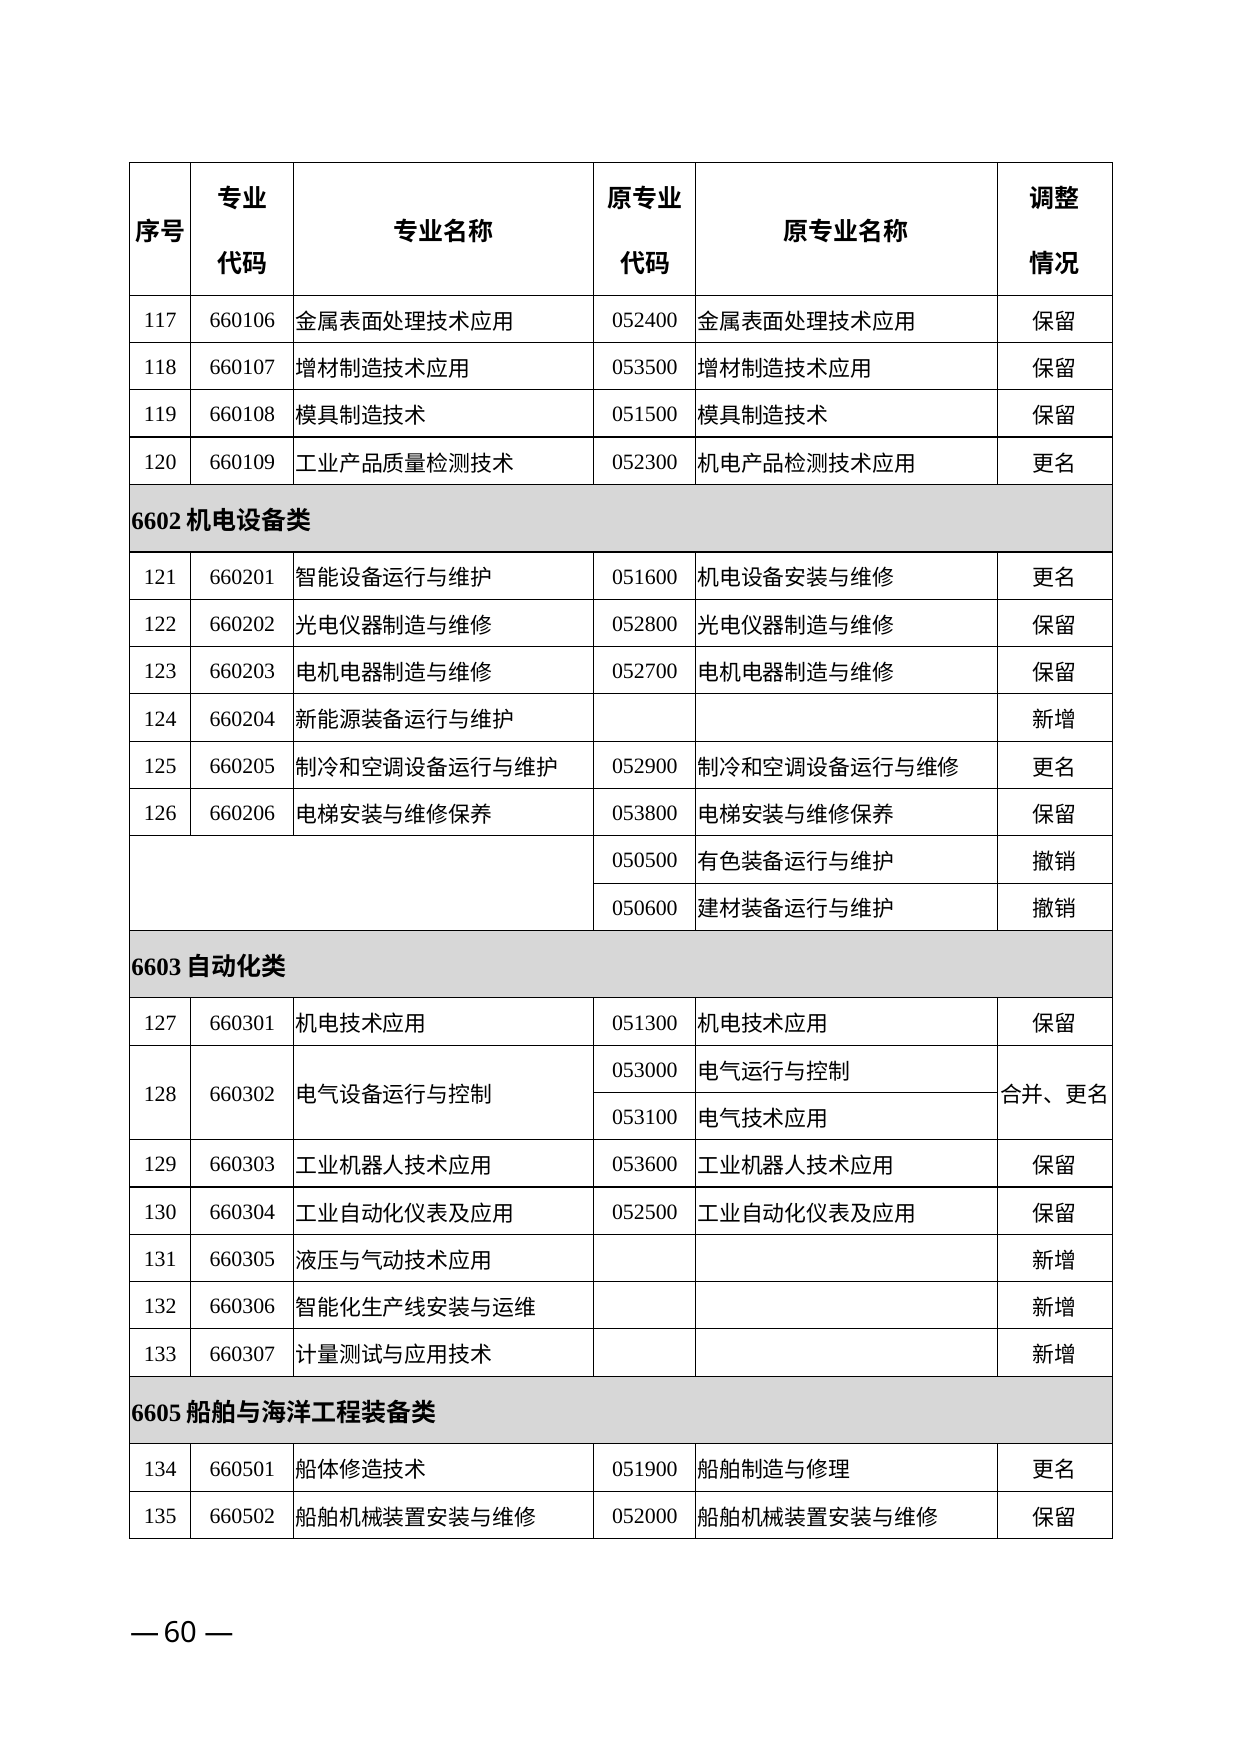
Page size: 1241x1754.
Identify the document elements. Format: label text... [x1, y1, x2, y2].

table_cell 051300 [594, 998, 695, 1044]
table_cell 660305 [191, 1235, 293, 1281]
table_cell 新增 [998, 1329, 1112, 1376]
table_cell 660107 [191, 343, 293, 389]
table_cell 052300 [594, 438, 695, 484]
table_cell 052800 [594, 600, 695, 646]
table_cell 保留 [998, 647, 1112, 693]
table_cell 工业自动化仪表及应用 [294, 1188, 593, 1234]
table_cell 660204 [191, 694, 293, 741]
table_cell 电机电器制造与维修 [696, 647, 997, 693]
table_cell 增材制造技术应用 [696, 343, 997, 389]
table_cell 电机电器制造与维修 [294, 647, 593, 693]
table_cell 机电设备安装与维修 [696, 553, 997, 599]
table_cell 电气技术应用 [696, 1093, 997, 1139]
table_cell 131 [130, 1235, 190, 1281]
table_cell 660203 [191, 647, 293, 693]
table_cell 660502 [191, 1492, 293, 1538]
table_cell 机电产品检测技术应用 [696, 438, 997, 484]
table_cell 电梯安装与维修保养 [696, 789, 997, 835]
table_cell 660304 [191, 1188, 293, 1234]
table_cell 127 [130, 998, 190, 1044]
table_cell 金属表面处理技术应用 [696, 296, 997, 342]
table_cell 船舶机械装置安装与维修 [696, 1492, 997, 1538]
table_cell 船体修造技术 [294, 1444, 593, 1491]
table_cell 660206 [191, 789, 293, 835]
table_cell 模具制造技术 [294, 390, 593, 436]
table_cell 保留 [998, 1140, 1112, 1186]
table_cell 052900 [594, 742, 695, 788]
table_cell 118 [130, 343, 190, 389]
table_cell 合并、更名 [998, 1046, 1112, 1139]
table_cell 121 [130, 553, 190, 599]
table_cell 053100 [594, 1093, 695, 1139]
table_cell 光电仪器制造与维修 [696, 600, 997, 646]
table_cell 保留 [998, 1188, 1112, 1234]
table_cell 更名 [998, 553, 1112, 599]
table_cell 120 [130, 438, 190, 484]
table_cell 撤销 [998, 836, 1112, 882]
table_cell 660201 [191, 553, 293, 599]
table_cell 新增 [998, 1282, 1112, 1328]
table_cell 053500 [594, 343, 695, 389]
table_header 原专业名称 [696, 163, 997, 294]
table_cell 模具制造技术 [696, 390, 997, 436]
table_cell 机电技术应用 [294, 998, 593, 1044]
table_cell 052000 [594, 1492, 695, 1538]
table_cell 129 [130, 1140, 190, 1186]
table_cell 660501 [191, 1444, 293, 1491]
table_cell 新能源装备运行与维护 [294, 694, 593, 741]
table_cell 智能化生产线安装与运维 [294, 1282, 593, 1328]
table_cell 保留 [998, 296, 1112, 342]
table_cell 052500 [594, 1188, 695, 1234]
table_cell 128 [130, 1046, 190, 1139]
table_cell 6602机电设备类 [130, 485, 1112, 551]
table_header 序号 [130, 163, 190, 294]
table_cell 保留 [998, 1492, 1112, 1538]
table_cell [594, 1329, 695, 1376]
table_cell 660205 [191, 742, 293, 788]
table_cell 660301 [191, 998, 293, 1044]
table_cell 更名 [998, 742, 1112, 788]
table_cell 工业机器人技术应用 [696, 1140, 997, 1186]
table_cell 新增 [998, 694, 1112, 741]
table_cell 船舶制造与修理 [696, 1444, 997, 1491]
table_cell [594, 694, 695, 741]
table_cell 保留 [998, 390, 1112, 436]
table_cell 新增 [998, 1235, 1112, 1281]
table_cell 122 [130, 600, 190, 646]
table_cell 增材制造技术应用 [294, 343, 593, 389]
table_cell 更名 [998, 438, 1112, 484]
table_cell 保留 [998, 600, 1112, 646]
table_cell [594, 1235, 695, 1281]
table_cell 智能设备运行与维护 [294, 553, 593, 599]
table_cell 制冷和空调设备运行与维修 [696, 742, 997, 788]
table_cell [130, 836, 593, 930]
table_cell 135 [130, 1492, 190, 1538]
table_cell [696, 1329, 997, 1376]
table_header 专业 代码 [191, 163, 293, 294]
table_cell 050500 [594, 836, 695, 882]
table_cell 660202 [191, 600, 293, 646]
table_header 专业名称 [294, 163, 593, 294]
table_cell 电气运行与控制 [696, 1046, 997, 1092]
table_cell 660307 [191, 1329, 293, 1376]
table_cell 船舶机械装置安装与维修 [294, 1492, 593, 1538]
table_cell 052400 [594, 296, 695, 342]
table_cell 051900 [594, 1444, 695, 1491]
table_cell 660306 [191, 1282, 293, 1328]
table_cell 117 [130, 296, 190, 342]
table_cell 124 [130, 694, 190, 741]
table_cell 保留 [998, 343, 1112, 389]
table_cell 126 [130, 789, 190, 835]
table_cell 053600 [594, 1140, 695, 1186]
table_cell [696, 694, 997, 741]
table_cell 123 [130, 647, 190, 693]
table_header 调整 情况 [998, 163, 1112, 294]
table_cell 建材装备运行与维护 [696, 884, 997, 930]
table_cell 051500 [594, 390, 695, 436]
table_cell [696, 1282, 997, 1328]
table_cell 052700 [594, 647, 695, 693]
table_cell 液压与气动技术应用 [294, 1235, 593, 1281]
table_cell 工业机器人技术应用 [294, 1140, 593, 1186]
table_cell 660106 [191, 296, 293, 342]
table_cell 制冷和空调设备运行与维护 [294, 742, 593, 788]
table_cell [594, 1282, 695, 1328]
table_cell 金属表面处理技术应用 [294, 296, 593, 342]
table_cell 撤销 [998, 884, 1112, 930]
table_cell 660109 [191, 438, 293, 484]
table_cell 134 [130, 1444, 190, 1491]
table_cell 132 [130, 1282, 190, 1328]
table_cell 工业自动化仪表及应用 [696, 1188, 997, 1234]
table_cell [696, 1235, 997, 1281]
table_cell 计量测试与应用技术 [294, 1329, 593, 1376]
table_cell 660303 [191, 1140, 293, 1186]
table_cell 更名 [998, 1444, 1112, 1491]
table_cell 有色装备运行与维护 [696, 836, 997, 882]
table_cell 051600 [594, 553, 695, 599]
table_cell 6605船舶与海洋工程装备类 [130, 1377, 1112, 1443]
table_cell 保留 [998, 789, 1112, 835]
table_cell 050600 [594, 884, 695, 930]
table_cell 保留 [998, 998, 1112, 1044]
table_cell 660108 [191, 390, 293, 436]
table_cell 119 [130, 390, 190, 436]
table_cell 机电技术应用 [696, 998, 997, 1044]
table_cell 电气设备运行与控制 [294, 1046, 593, 1139]
table_cell 053800 [594, 789, 695, 835]
table_cell 125 [130, 742, 190, 788]
table_cell 660302 [191, 1046, 293, 1139]
table_cell 133 [130, 1329, 190, 1376]
table_cell 光电仪器制造与维修 [294, 600, 593, 646]
table_header 原专业 代码 [594, 163, 695, 294]
table_cell 6603自动化类 [130, 931, 1112, 997]
table_cell 工业产品质量检测技术 [294, 438, 593, 484]
table_cell 电梯安装与维修保养 [294, 789, 593, 835]
table_cell 053000 [594, 1046, 695, 1092]
table_cell 130 [130, 1188, 190, 1234]
